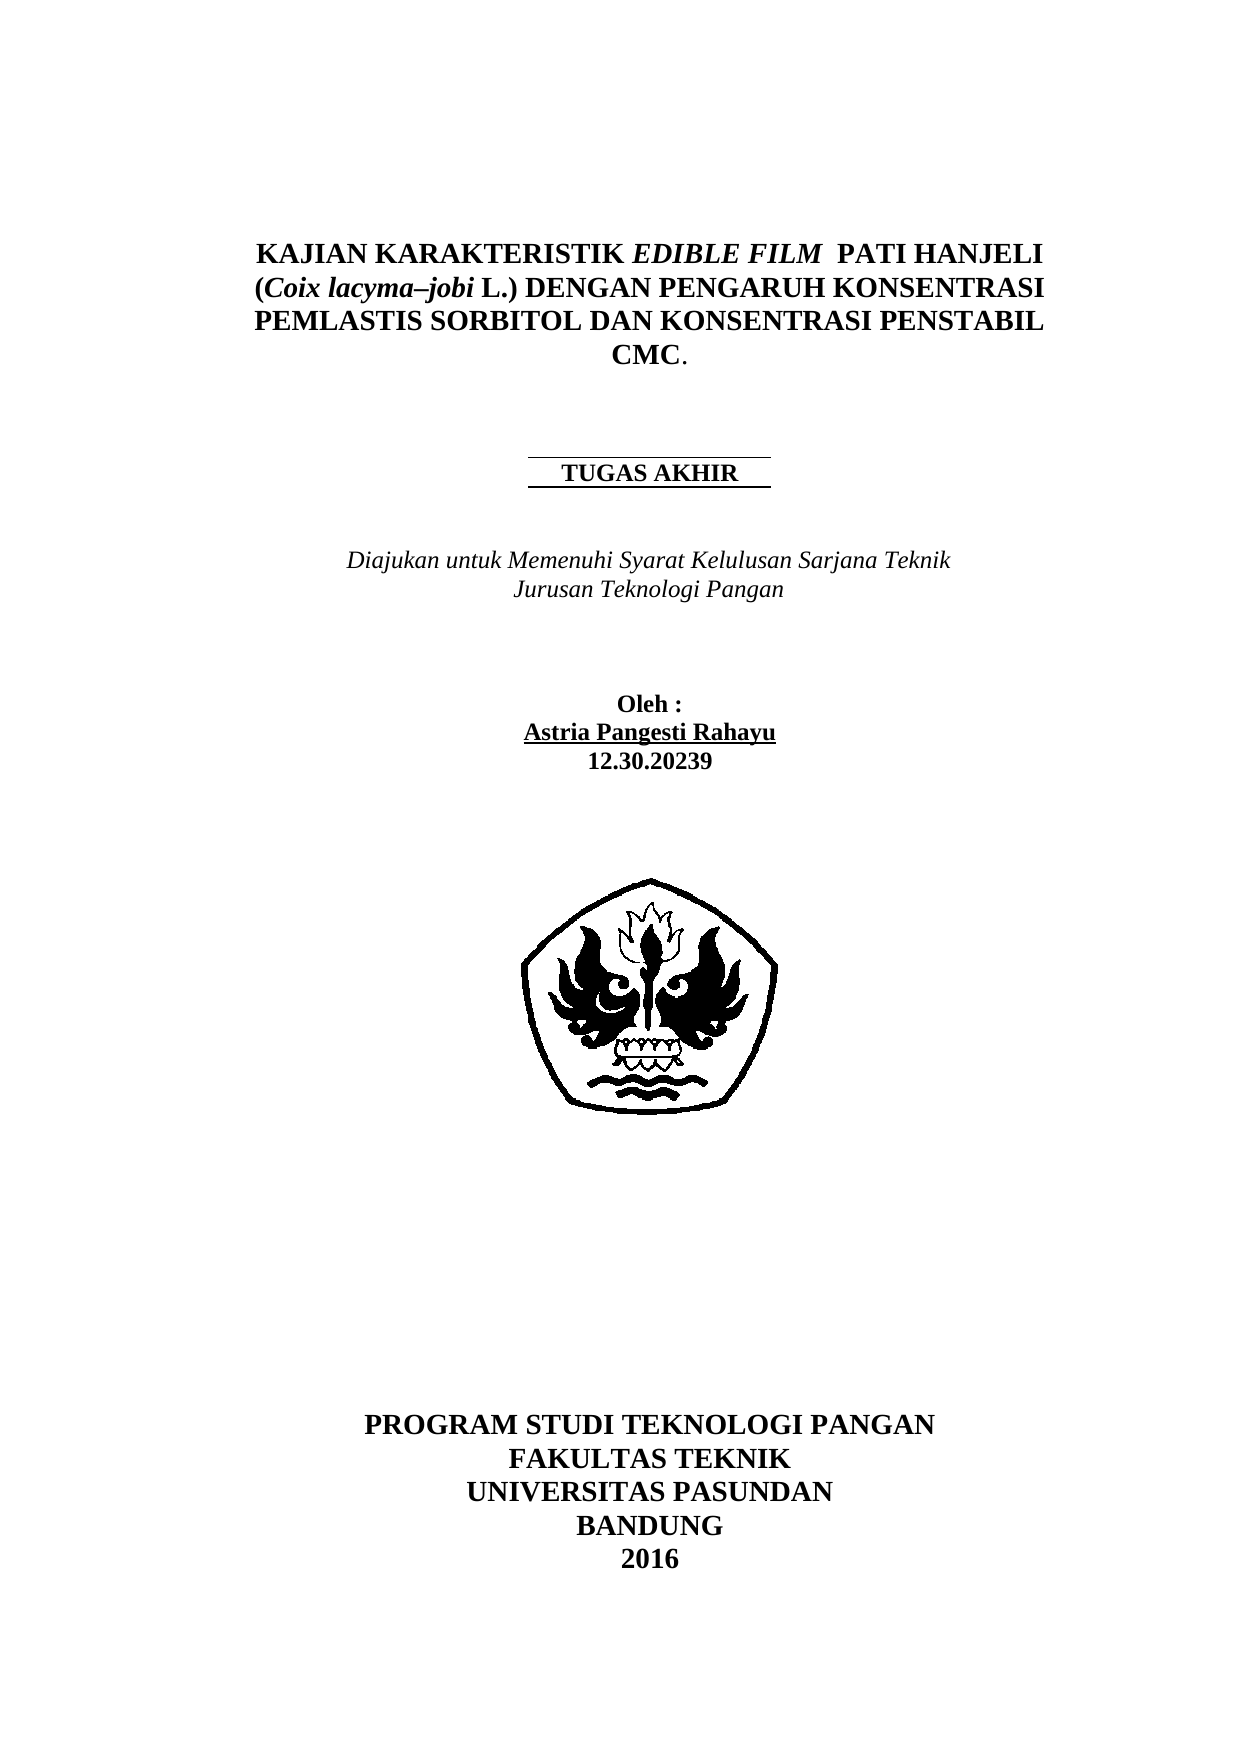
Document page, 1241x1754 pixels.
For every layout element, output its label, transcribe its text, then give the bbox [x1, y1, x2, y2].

text Jurusan Teknologi Pangan [236, 574, 1061, 602]
text Oleh : [236, 689, 1063, 717]
table_header TUGAS AKHIR [528, 458, 771, 486]
text BANDUNG [236, 1508, 1063, 1542]
text UNIVERSITAS PASUNDAN [236, 1474, 1063, 1508]
text 12.30.20239 [236, 746, 1063, 775]
text Astria Pangesti Rahayu [236, 717, 1063, 746]
text Diajukan untuk Memenuhi Syarat Kelulusan Sarjana Teknik [236, 545, 1061, 574]
text FAKULTAS TEKNIK [236, 1441, 1063, 1474]
text 2016 [236, 1542, 1063, 1575]
text KAJIAN KARAKTERISTIK EDIBLE FILM PATI HANJELI (Coix lacyma–jobi L.) DENGAN PENGARUH KONSENTRASI PEMLASTIS SORBITOL DAN KONSENTRASI PENSTABIL CMC. [236, 236, 1063, 370]
text PROGRAM STUDI TEKNOLOGI PANGAN [236, 1407, 1063, 1441]
picture [511, 870, 788, 1125]
